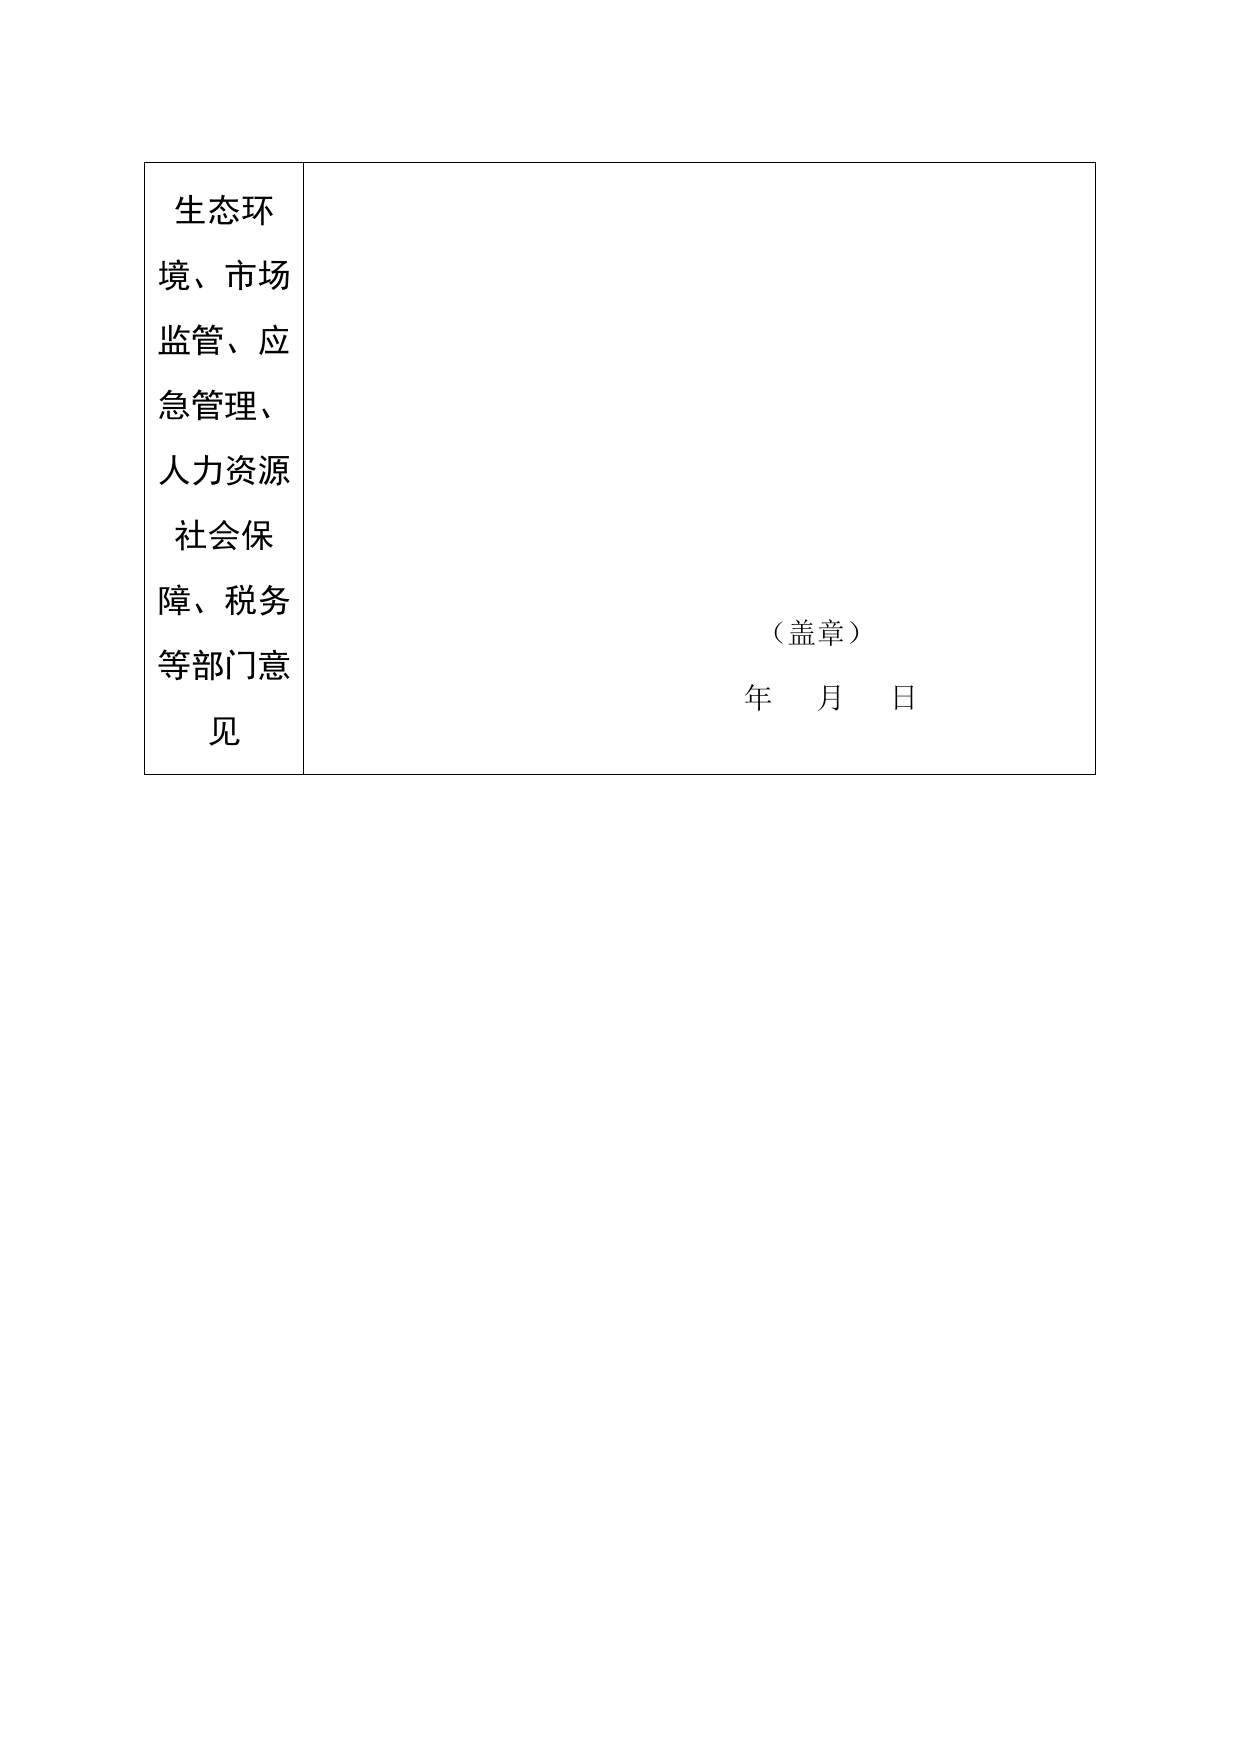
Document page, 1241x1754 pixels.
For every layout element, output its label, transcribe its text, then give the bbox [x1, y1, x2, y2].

table_cell 生态环境、市场监管、应急管理、人力资源社会保障、税务等部门意见 [145, 163, 303, 773]
table_cell （盖章） 年 月 日 [304, 163, 1095, 773]
